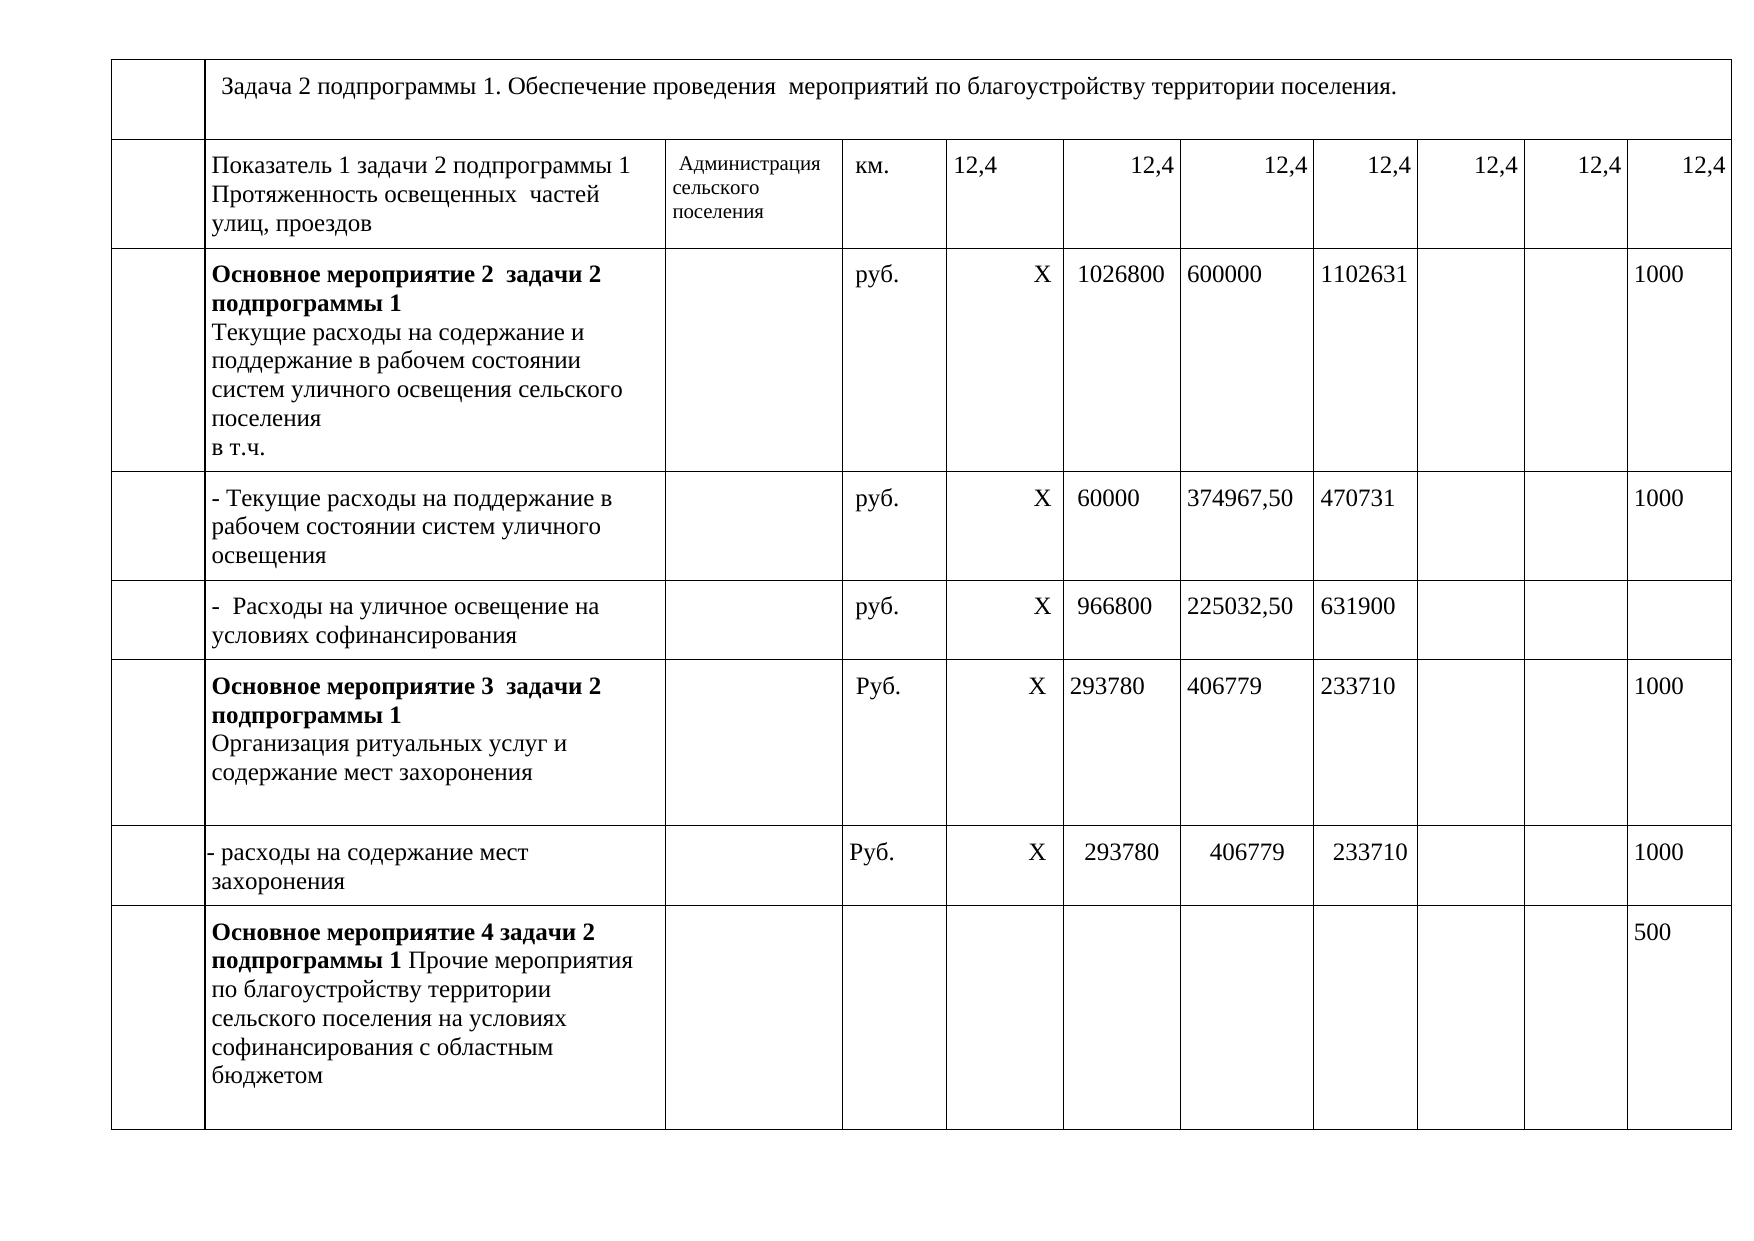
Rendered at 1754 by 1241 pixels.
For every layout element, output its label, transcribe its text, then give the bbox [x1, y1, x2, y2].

table_cell Руб. [843, 660, 946, 825]
table_cell Показатель 1 задачи 2 подпрограммы 1 Протяженность освещенных частей улиц, проездов [206, 140, 665, 247]
table_cell [1628, 581, 1731, 659]
table_cell [947, 906, 1063, 1129]
table_cell Х [947, 472, 1063, 579]
table_cell 1000 [1628, 660, 1731, 825]
table_cell 600000 [1181, 249, 1313, 471]
table_cell 12,4 [1525, 140, 1627, 247]
table_cell 12,4 [1314, 140, 1417, 247]
table_cell [112, 60, 204, 139]
table_cell [1525, 581, 1627, 659]
table_cell 1000 [1628, 249, 1731, 471]
table_cell 966800 [1064, 581, 1180, 659]
table_cell 406779 [1181, 660, 1313, 825]
table_cell Х [947, 660, 1063, 825]
table_cell [1314, 906, 1417, 1129]
table_cell 12,4 [1628, 140, 1731, 247]
table_cell 12,4 [1418, 140, 1524, 247]
table_cell [112, 249, 204, 471]
table_cell [666, 826, 842, 905]
table_cell 225032,50 [1181, 581, 1313, 659]
table_cell [1525, 660, 1627, 825]
table_cell [112, 581, 204, 659]
table_cell [1418, 660, 1524, 825]
table_cell 293780 [1064, 660, 1180, 825]
table_cell 60000 [1064, 472, 1180, 579]
table_cell - Расходы на уличное освещение на условиях софинансирования [206, 581, 665, 659]
table_cell 12,4 [1181, 140, 1313, 247]
table_cell [112, 826, 204, 905]
table_cell [666, 906, 842, 1129]
table_cell [1064, 906, 1180, 1129]
table_cell Х [947, 249, 1063, 471]
table_cell 1102631 [1314, 249, 1417, 471]
table_cell Задача 2 подпрограммы 1. Обеспечение проведения мероприятий по благоустройству территории поселения. [206, 60, 1731, 139]
table_cell руб. [843, 249, 946, 471]
table_cell 12,4 [1064, 140, 1180, 247]
table_cell [112, 472, 204, 579]
table_cell [666, 249, 842, 471]
table_cell 406779 [1181, 826, 1313, 905]
table_cell - расходы на содержание мест захоронения [206, 826, 665, 905]
table_cell Х [947, 826, 1063, 905]
table_cell 1000 [1628, 472, 1731, 579]
table_cell [112, 906, 204, 1129]
table_cell 293780 [1064, 826, 1180, 905]
table_cell [1418, 826, 1524, 905]
table_cell [112, 140, 204, 247]
table_cell Руб. [843, 826, 946, 905]
table_cell 12,4 [947, 140, 1063, 247]
table_cell 1000 [1628, 826, 1731, 905]
table_cell [1418, 472, 1524, 579]
table_cell - Текущие расходы на поддержание в рабочем состоянии систем уличного освещения [206, 472, 665, 579]
table_cell км. [843, 140, 946, 247]
table_cell 233710 [1314, 660, 1417, 825]
table_cell [1418, 581, 1524, 659]
table_cell Основное мероприятие 3 задачи 2 подпрограммы 1 Организация ритуальных услуг и содержание мест захоронения [206, 660, 665, 825]
table_cell Основное мероприятие 4 задачи 2 подпрограммы 1 Прочие мероприятия по благоустройству территории сельского поселения на условиях софинансирования с областным бюджетом [206, 906, 665, 1129]
table_cell 233710 [1314, 826, 1417, 905]
table_cell руб. [843, 581, 946, 659]
table_cell [1181, 906, 1313, 1129]
table_cell 500 [1628, 906, 1731, 1129]
table_cell 1026800 [1064, 249, 1180, 471]
table_cell [1418, 906, 1524, 1129]
table_cell [1525, 249, 1627, 471]
table_cell 374967,50 [1181, 472, 1313, 579]
table_cell [1525, 472, 1627, 579]
table_cell [1525, 906, 1627, 1129]
table_cell [112, 660, 204, 825]
table_cell Основное мероприятие 2 задачи 2 подпрограммы 1 Текущие расходы на содержание и поддержание в рабочем состоянии систем уличного освещения сельского поселения в т.ч. [206, 249, 665, 471]
table_cell [1525, 826, 1627, 905]
table_cell 631900 [1314, 581, 1417, 659]
table_cell [666, 472, 842, 579]
table_cell [843, 906, 946, 1129]
table_cell Администрация сельского поселения [666, 140, 842, 247]
table_cell Х [947, 581, 1063, 659]
table_cell [666, 581, 842, 659]
table_cell 470731 [1314, 472, 1417, 579]
table_cell руб. [843, 472, 946, 579]
table_cell [666, 660, 842, 825]
table_cell [1418, 249, 1524, 471]
